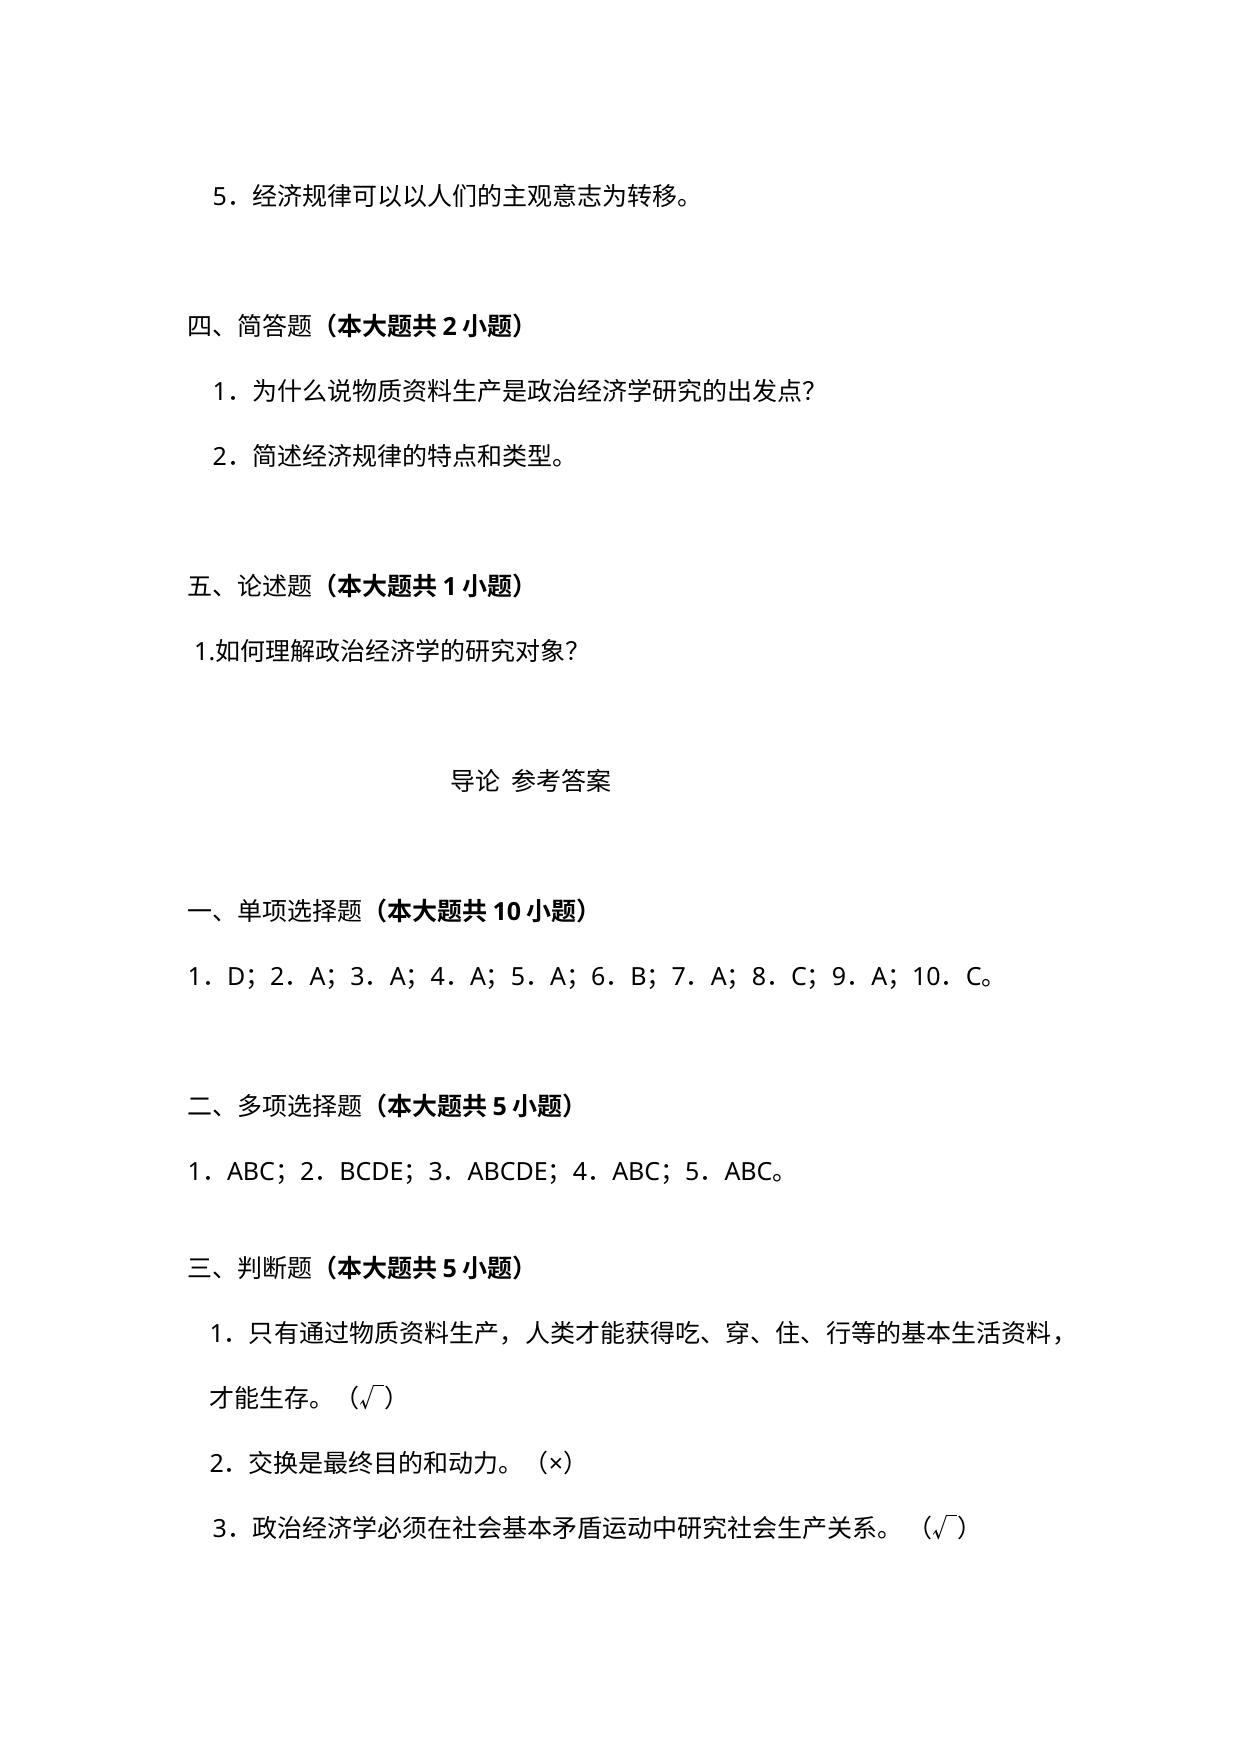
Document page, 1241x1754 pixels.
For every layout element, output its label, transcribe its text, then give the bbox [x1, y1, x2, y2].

text 三、判断题（本大题共5小题） [187, 1234, 1053, 1299]
text 二、多项选择题（本大题共5小题） [187, 1072, 1053, 1137]
text 1.如何理解政治经济学的研究对象？ [187, 617, 1053, 682]
text 五、论述题（本大题共1小题） [187, 552, 1053, 617]
text 导论 参考答案 [187, 747, 873, 812]
text 5．经济规律可以以人们的主观意志为转移。 [187, 162, 1053, 227]
text 四、简答题（本大题共2小题） [187, 292, 1053, 357]
text 3．政治经济学必须在社会基本矛盾运动中研究社会生产关系。 （√） [187, 1494, 1053, 1559]
text 1．只有通过物质资料生产，人类才能获得吃、穿、住、行等的基本生活资料，才能生存。（√） [209, 1299, 1053, 1429]
text 2．简述经济规律的特点和类型。 [187, 422, 1053, 487]
text 1．为什么说物质资料生产是政治经济学研究的出发点？ [187, 357, 1053, 422]
text 一、单项选择题（本大题共10小题） [187, 877, 1053, 942]
text 1．ABC；2．BCDE；3．ABCDE；4．ABC；5．ABC。 [187, 1137, 1053, 1202]
text 2．交换是最终目的和动力。（×） [209, 1429, 1053, 1494]
text 1．D；2．A；3．A；4．A；5．A；6．B；7．A；8．C；9．A；10．C。 [187, 942, 1053, 1007]
